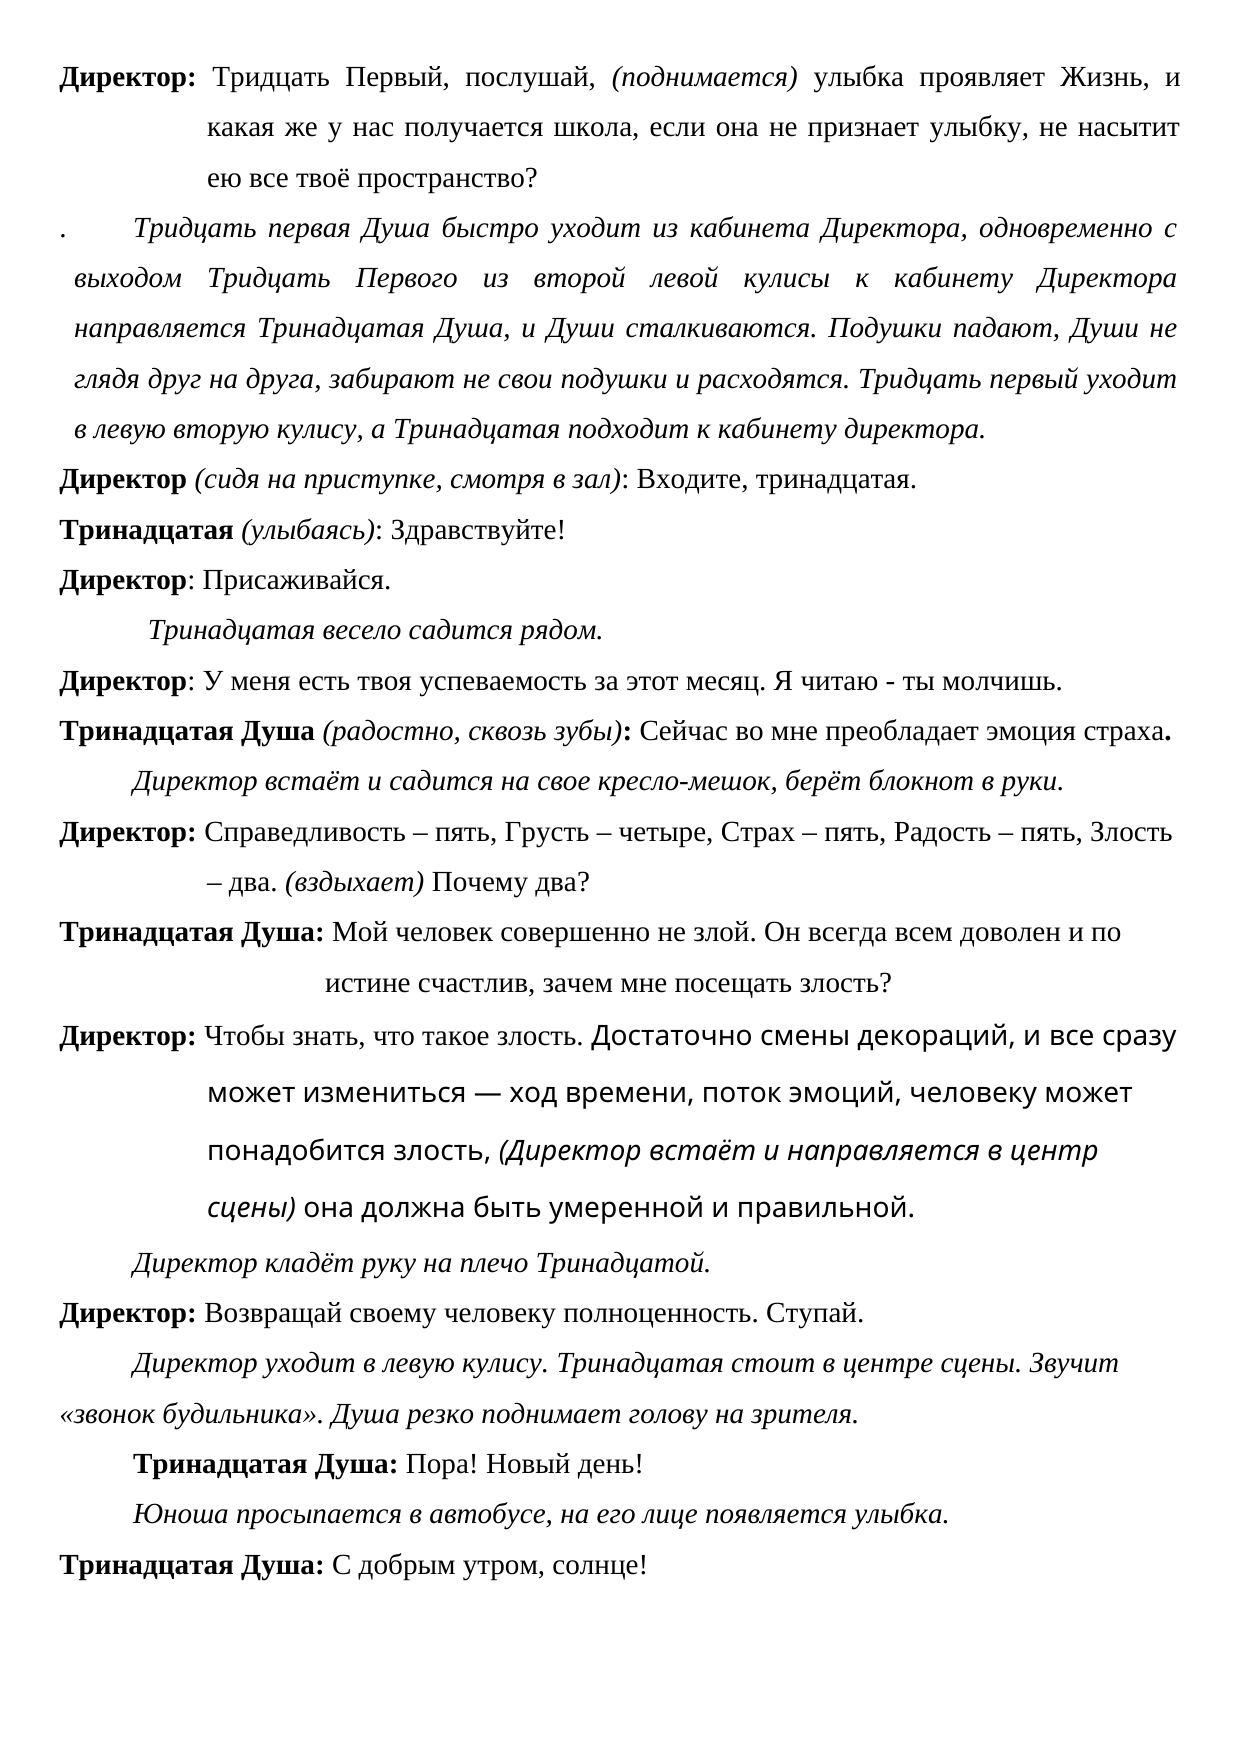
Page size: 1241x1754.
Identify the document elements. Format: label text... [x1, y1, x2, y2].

text Директор: Тридцать Первый, послушай, (поднимается) улыбка проявляет Жизнь, и какая же у нас получается школа, если она не признает улыбку, не насытит ею все твоё пространство? [59, 59, 1181, 193]
text Директор уходит в левую кулису. Тринадцатая стоит в центре сцены. Звучит «звонок будильника». Душа резко поднимает голову на зрителя. [59, 1346, 1181, 1429]
text Тринадцатая Душа: С добрым утром, солнце! [59, 1547, 1175, 1580]
text Директор: Присаживайся. [59, 562, 1181, 596]
text Директор кладёт руку на плечо Тринадцатой. [133, 1245, 1181, 1278]
text Юноша просыпается в автобусе, на его лице появляется улыбка. [103, 1497, 1175, 1530]
text Тринадцатая Душа: Мой человек совершенно не злой. Он всегда всем доволен и по истине счастлив, зачем мне посещать злость? [59, 914, 1181, 998]
text Директор: У меня есть твоя успеваемость за этот месяц. Я читаю - ты молчишь. [59, 663, 1181, 696]
text Тринадцатая весело садится рядом. [148, 612, 1181, 646]
text Тринадцатая Душа (радостно, сквозь зубы): Сейчас во мне преобладает эмоция страха. [59, 713, 1181, 747]
text Директор: Чтобы знать, что такое злость. Достаточно смены декораций, и все сразу может измениться — ход времени, поток эмоций, человеку может понадобится злость, (Директор встаёт и направляется в центр сцены) она должна быть умеренной и правильной. [59, 1015, 1181, 1226]
text Тринадцатая (улыбаясь): Здравствуйте! [59, 512, 1181, 545]
text Директор встаёт и садится на свое кресло-мешок, берёт блокнот в руки. [59, 763, 1181, 797]
text Тринадцатая Душа: Пора! Новый день! [59, 1446, 1181, 1480]
text Директор: Справедливость – пять, Грусть – четыре, Страх – пять, Радость – пять, Злость – два. (вздыхает) Почему два? [59, 814, 1181, 898]
text . Тридцать первая Душа быстро уходит из кабинета Директора, одновременно с выходом Тридцать Первого из второй левой кулисы к кабинету Директора направляется Тринадцатая Душа, и Души сталкиваются. Подушки падают, Души не глядя друг на друга, забирают не свои подушки и расходятся. Тридцать первый уходит в левую вторую кулису, а Тринадцатая подходит к кабинету директора. [59, 210, 1181, 445]
text Директор: Возвращай своему человеку полноценность. Ступай. [59, 1295, 1181, 1329]
text Директор (сидя на приступке, смотря в зал): Входите, тринадцатая. [59, 462, 1181, 495]
